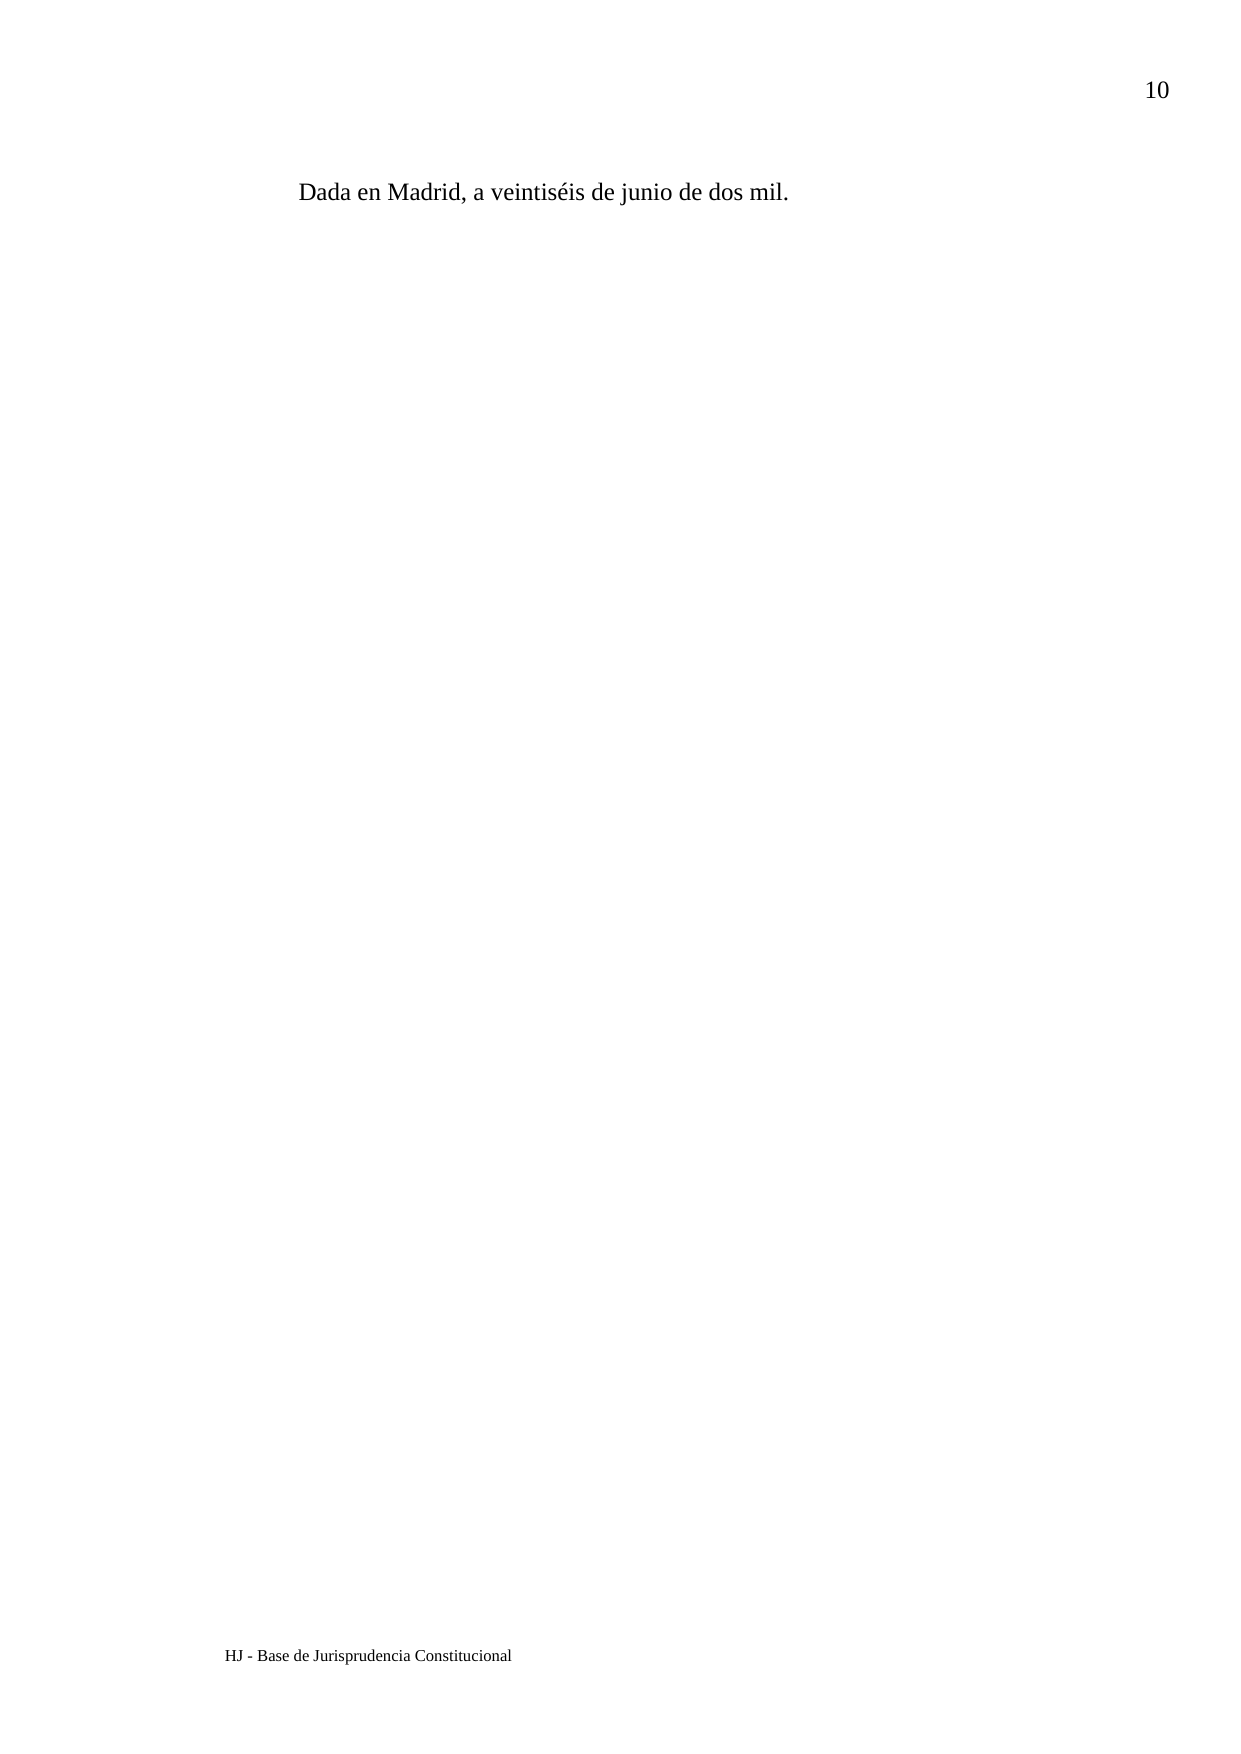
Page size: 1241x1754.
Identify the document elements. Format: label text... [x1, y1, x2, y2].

text Dada en Madrid, a veintiséis de junio de dos mil. [224, 177, 1169, 206]
